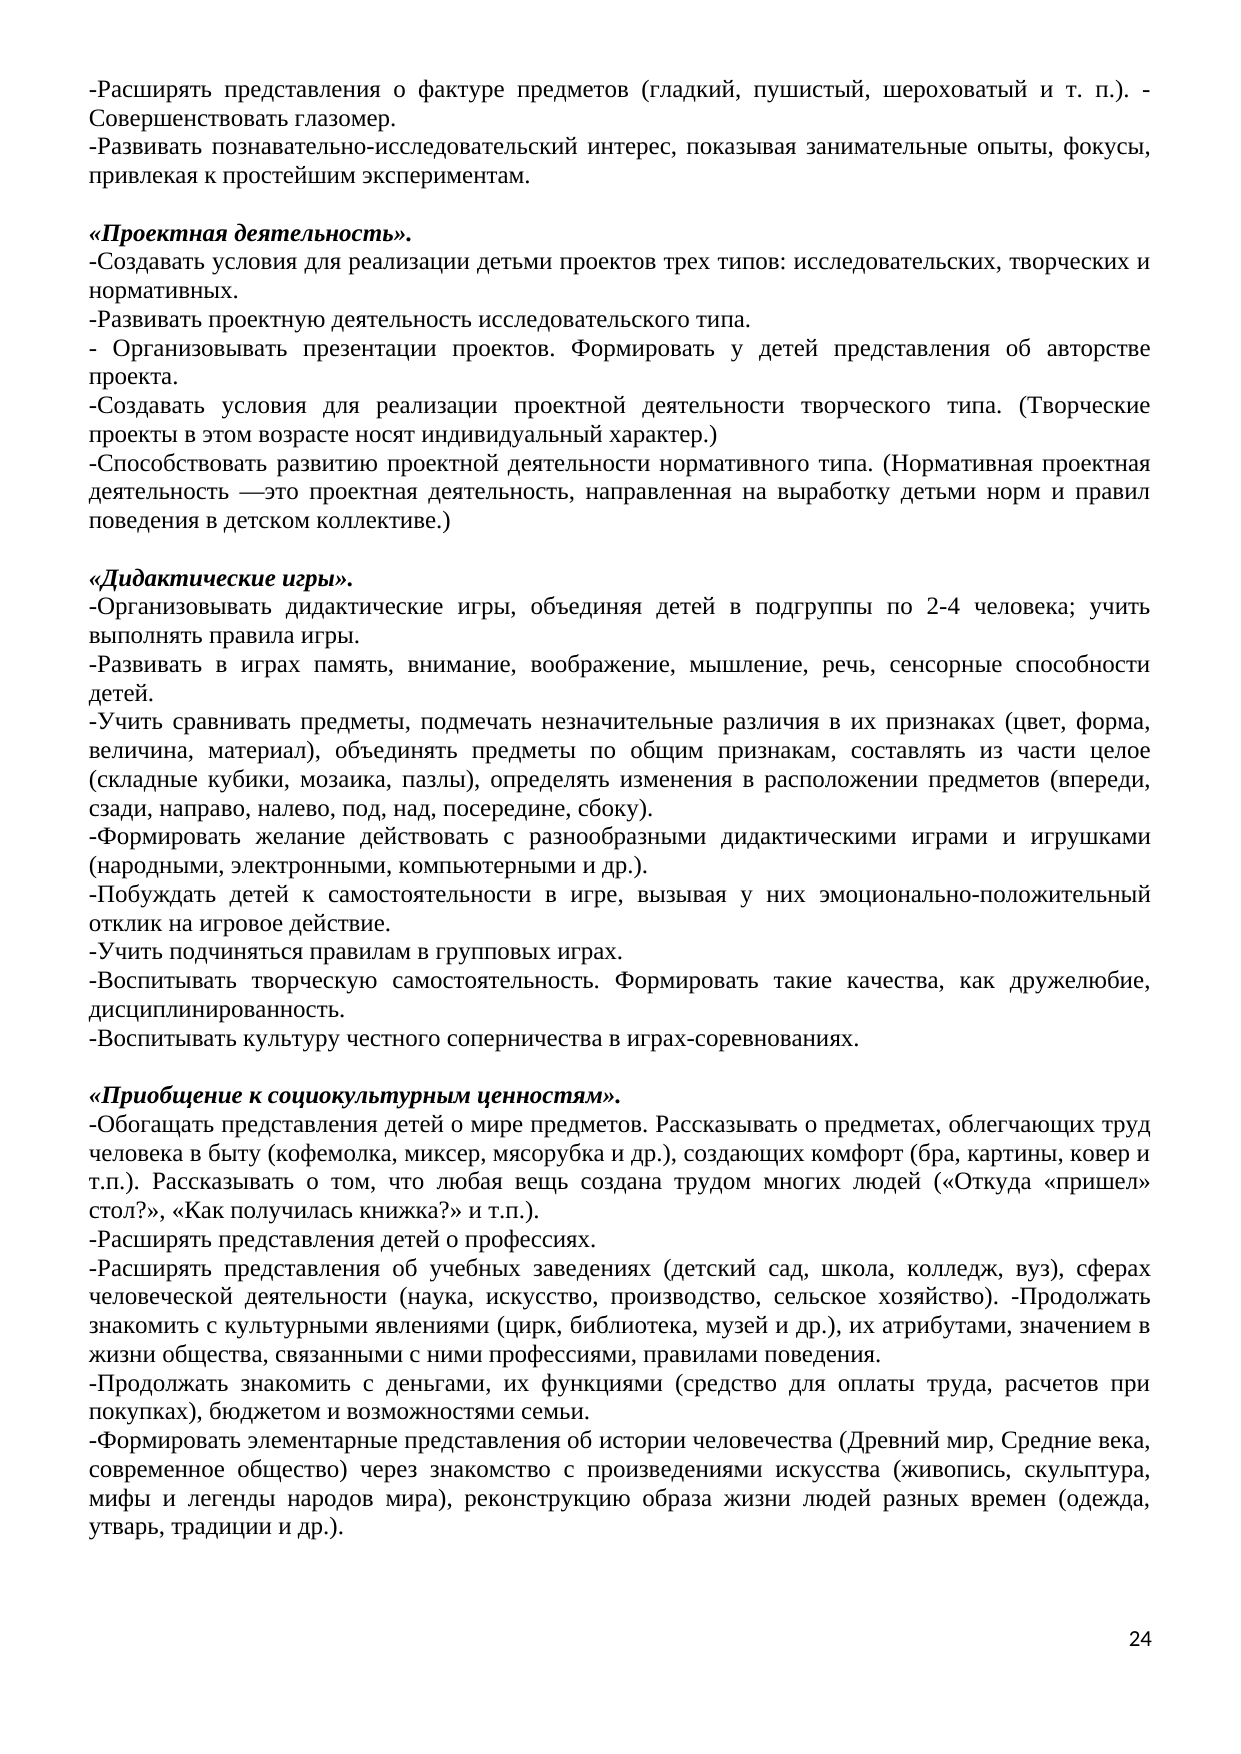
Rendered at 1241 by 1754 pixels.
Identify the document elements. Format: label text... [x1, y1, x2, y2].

text -Воспитывать культуру честного соперничества в играх-соревнованиях. [88, 1023, 1152, 1051]
text -Формировать желание действовать с разнообразными дидактическими играми и игрушками (народными, электронными, компьютерными и др.). [88, 821, 1152, 879]
text -Формировать элементарные представления об истории человечества (Древний мир, Средние века, современное общество) через знакомство с произведениями искусства (живопись, скульптура, мифы и легенды народов мира), реконструкцию образа жизни людей разных времен (одежда, утварь, традиции и др.). [88, 1425, 1152, 1540]
text -Развивать в играх память, внимание, воображение, мышление, речь, сенсорные способности детей. [88, 649, 1152, 706]
text -Продолжать знакомить с деньгами, их функциями (средство для оплаты труда, расчетов при покупках), бюджетом и возможностями семьи. [88, 1368, 1152, 1425]
text -Создавать условия для реализации проектной деятельности творческого типа. (Творческие проекты в этом возрасте носят индивидуальный характер.) [88, 390, 1152, 448]
text -Развивать познавательно-исследовательский интерес, показывая занимательные опыты, фокусы, привлекая к простейшим экспериментам. [88, 131, 1152, 189]
text -Организовывать дидактические игры, объединяя детей в подгруппы по 2-4 человека; учить выполнять правила игры. [88, 591, 1152, 649]
text -Расширять представления об учебных заведениях (детский сад, школа, колледж, вуз), сферах человеческой деятельности (наука, искусство, производство, сельское хозяйство). -Продолжать знакомить с культурными явлениями (цирк, библиотека, музей и др.), их атрибутами, значением в жизни общества, связанными с ними профессиями, правилами поведения. [88, 1253, 1152, 1368]
text -Учить подчиняться правилам в групповых играх. [88, 936, 1152, 965]
text -Способствовать развитию проектной деятельности нормативного типа. (Нормативная проектная деятельность —это проектная деятельность, направленная на выработку детьми норм и правил поведения в детском коллективе.) [88, 448, 1152, 534]
text -Расширять представления о фактуре предметов (гладкий, пушистый, шероховатый и т. п.). -Совершенствовать глазомер. [88, 74, 1152, 131]
text -Побуждать детей к самостоятельности в игре, вызывая у них эмоционально-положительный отклик на игровое действие. [88, 879, 1152, 936]
text -Обогащать представления детей о мире предметов. Рассказывать о предметах, облегчающих труд человека в быту (кофемолка, миксер, мясорубка и др.), создающих комфорт (бра, картины, ковер и т.п.). Рассказывать о том, что любая вещь создана трудом многих людей («Откуда «пришел» стол?», «Как получилась книжка?» и т.п.). [88, 1109, 1152, 1224]
text -Воспитывать творческую самостоятельность. Формировать такие качества, как дружелюбие, дисциплинированность. [88, 965, 1152, 1023]
text - Организовывать презентации проектов. Формировать у детей представления об авторстве проекта. [88, 333, 1152, 390]
text «Дидактические игры». [88, 563, 1152, 591]
text -Создавать условия для реализации детьми проектов трех типов: исследовательских, творческих и нормативных. [88, 246, 1152, 304]
text -Развивать проектную деятельность исследовательского типа. [88, 304, 1152, 333]
text «Проектная деятельность». [88, 218, 1152, 246]
text -Учить сравнивать предметы, подмечать незначительные различия в их признаках (цвет, форма, величина, материал), объединять предметы по общим признакам, составлять из части целое (складные кубики, мозаика, пазлы), определять изменения в расположении предметов (впереди, сзади, направо, налево, под, над, посередине, сбоку). [88, 706, 1152, 821]
text -Расширять представления детей о профессиях. [88, 1224, 1152, 1253]
text «Приобщение к социокультурным ценностям». [88, 1080, 1152, 1109]
